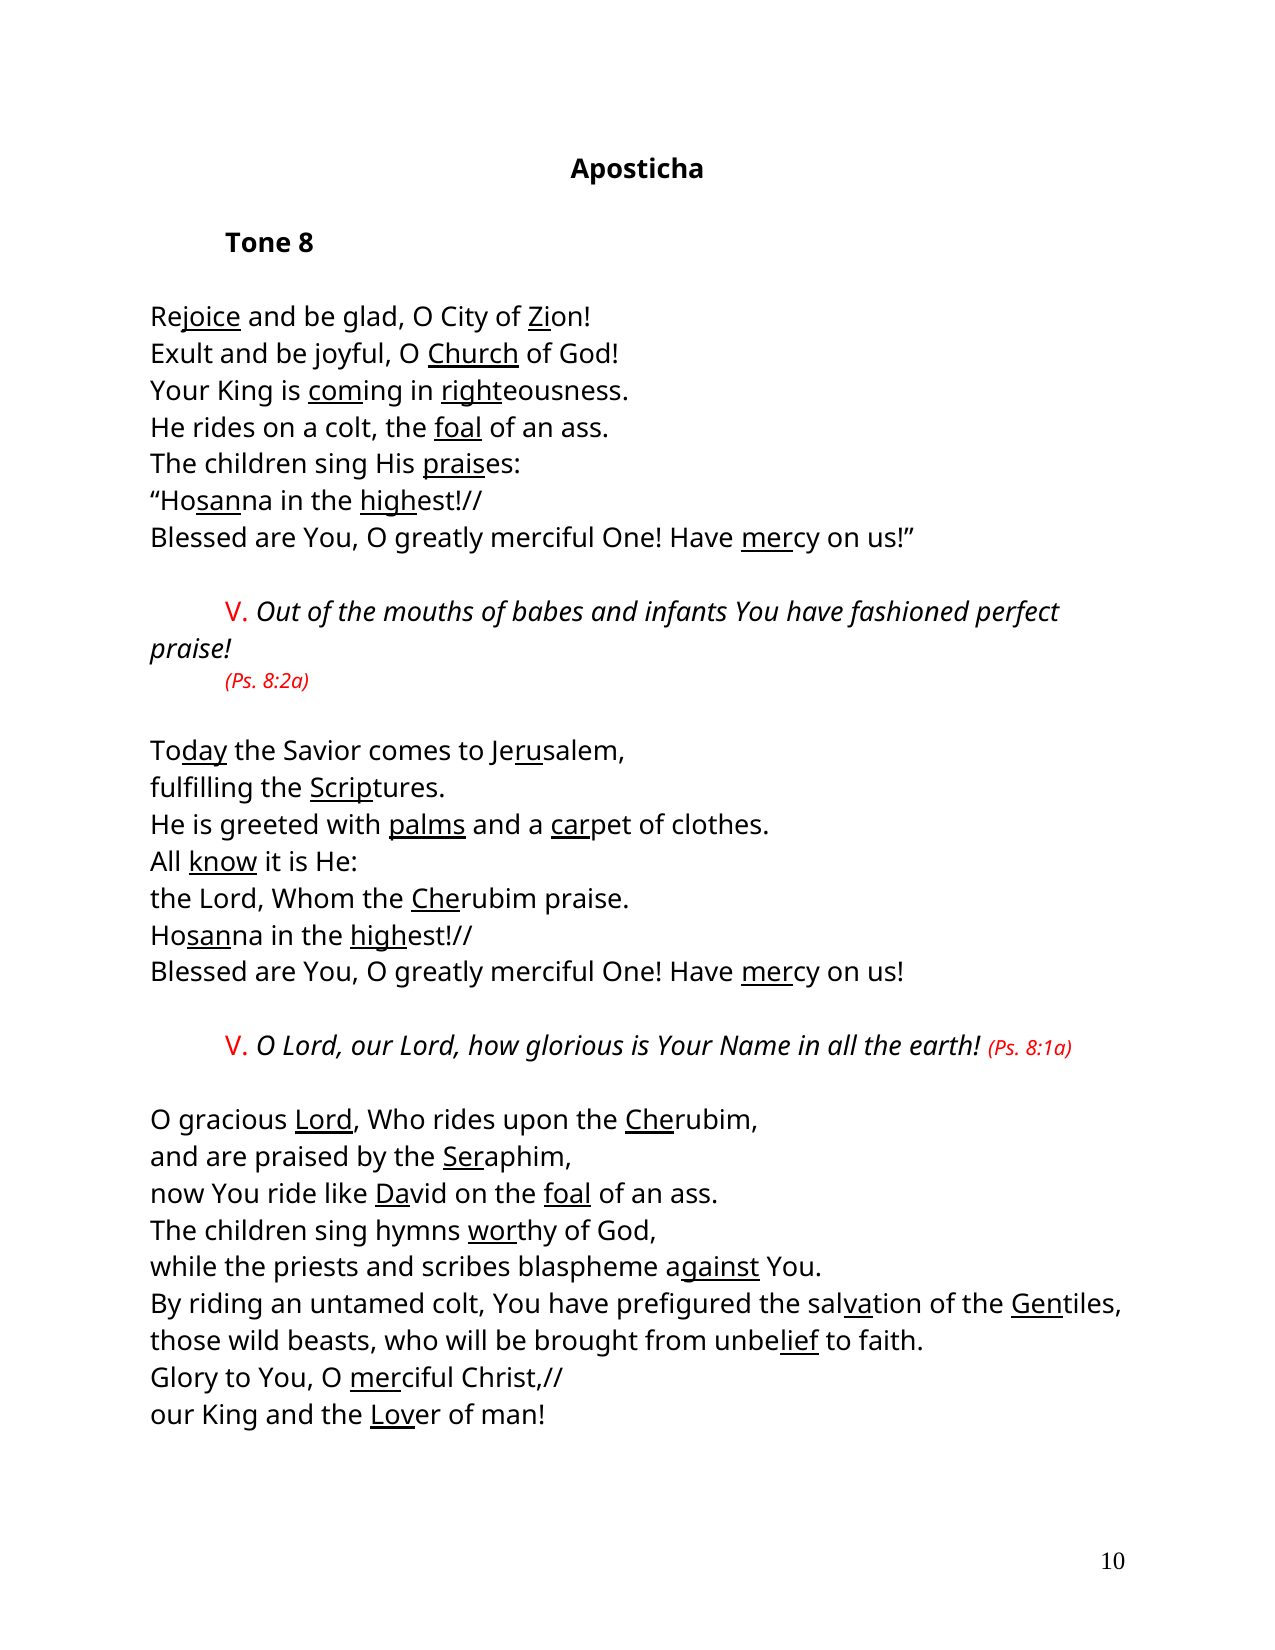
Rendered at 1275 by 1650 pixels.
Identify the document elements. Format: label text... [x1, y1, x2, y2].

text “Hosanna in the highest!// [150, 482, 1125, 519]
text Today the Savior comes to Jerusalem, [150, 732, 1125, 768]
text while the priests and scribes blaspheme against You. [150, 1248, 1125, 1285]
text now You ride like David on the foal of an ass. [150, 1174, 1125, 1211]
text O gracious Lord, Who rides upon the Cherubim, [150, 1100, 1125, 1137]
text He rides on a colt, the foal of an ass. [150, 408, 1125, 445]
text (Ps. 8:2a) [150, 666, 1125, 695]
text By riding an untamed colt, You have prefigured the salvation of the Gentiles, [150, 1285, 1125, 1322]
text All know it is He: [150, 842, 1125, 879]
text Your King is coming in righteousness. [150, 371, 1125, 408]
text Hosanna in the highest!// [150, 916, 1125, 953]
text our King and the Lover of man! [150, 1395, 1125, 1432]
text Blessed are You, O greatly merciful One! Have mercy on us!” [150, 519, 1125, 556]
text The children sing hymns worthy of God, [150, 1211, 1125, 1248]
text and are praised by the Seraphim, [150, 1137, 1125, 1174]
text Aposticha [150, 150, 1125, 187]
text Rejoice and be glad, O City of Zion! [150, 297, 1125, 334]
text Exult and be joyful, O Church of God! [150, 334, 1125, 371]
text Glory to You, O merciful Christ,// [150, 1358, 1125, 1395]
text those wild beasts, who will be brought from unbelief to faith. [150, 1322, 1125, 1358]
text V. Out of the mouths of babes and infants You have fashioned perfect praise! [150, 592, 1125, 666]
text fulfilling the Scriptures. [150, 768, 1125, 805]
text Blessed are You, O greatly merciful One! Have mercy on us! [150, 953, 1125, 990]
text V. O Lord, our Lord, how glorious is Your Name in all the earth! (Ps. 8:1a) [225, 1027, 1125, 1063]
text the Lord, Whom the Cherubim praise. [150, 879, 1125, 916]
text He is greeted with palms and a carpet of clothes. [150, 805, 1125, 842]
text The children sing His praises: [150, 445, 1125, 482]
text Tone 8 [150, 224, 1125, 261]
